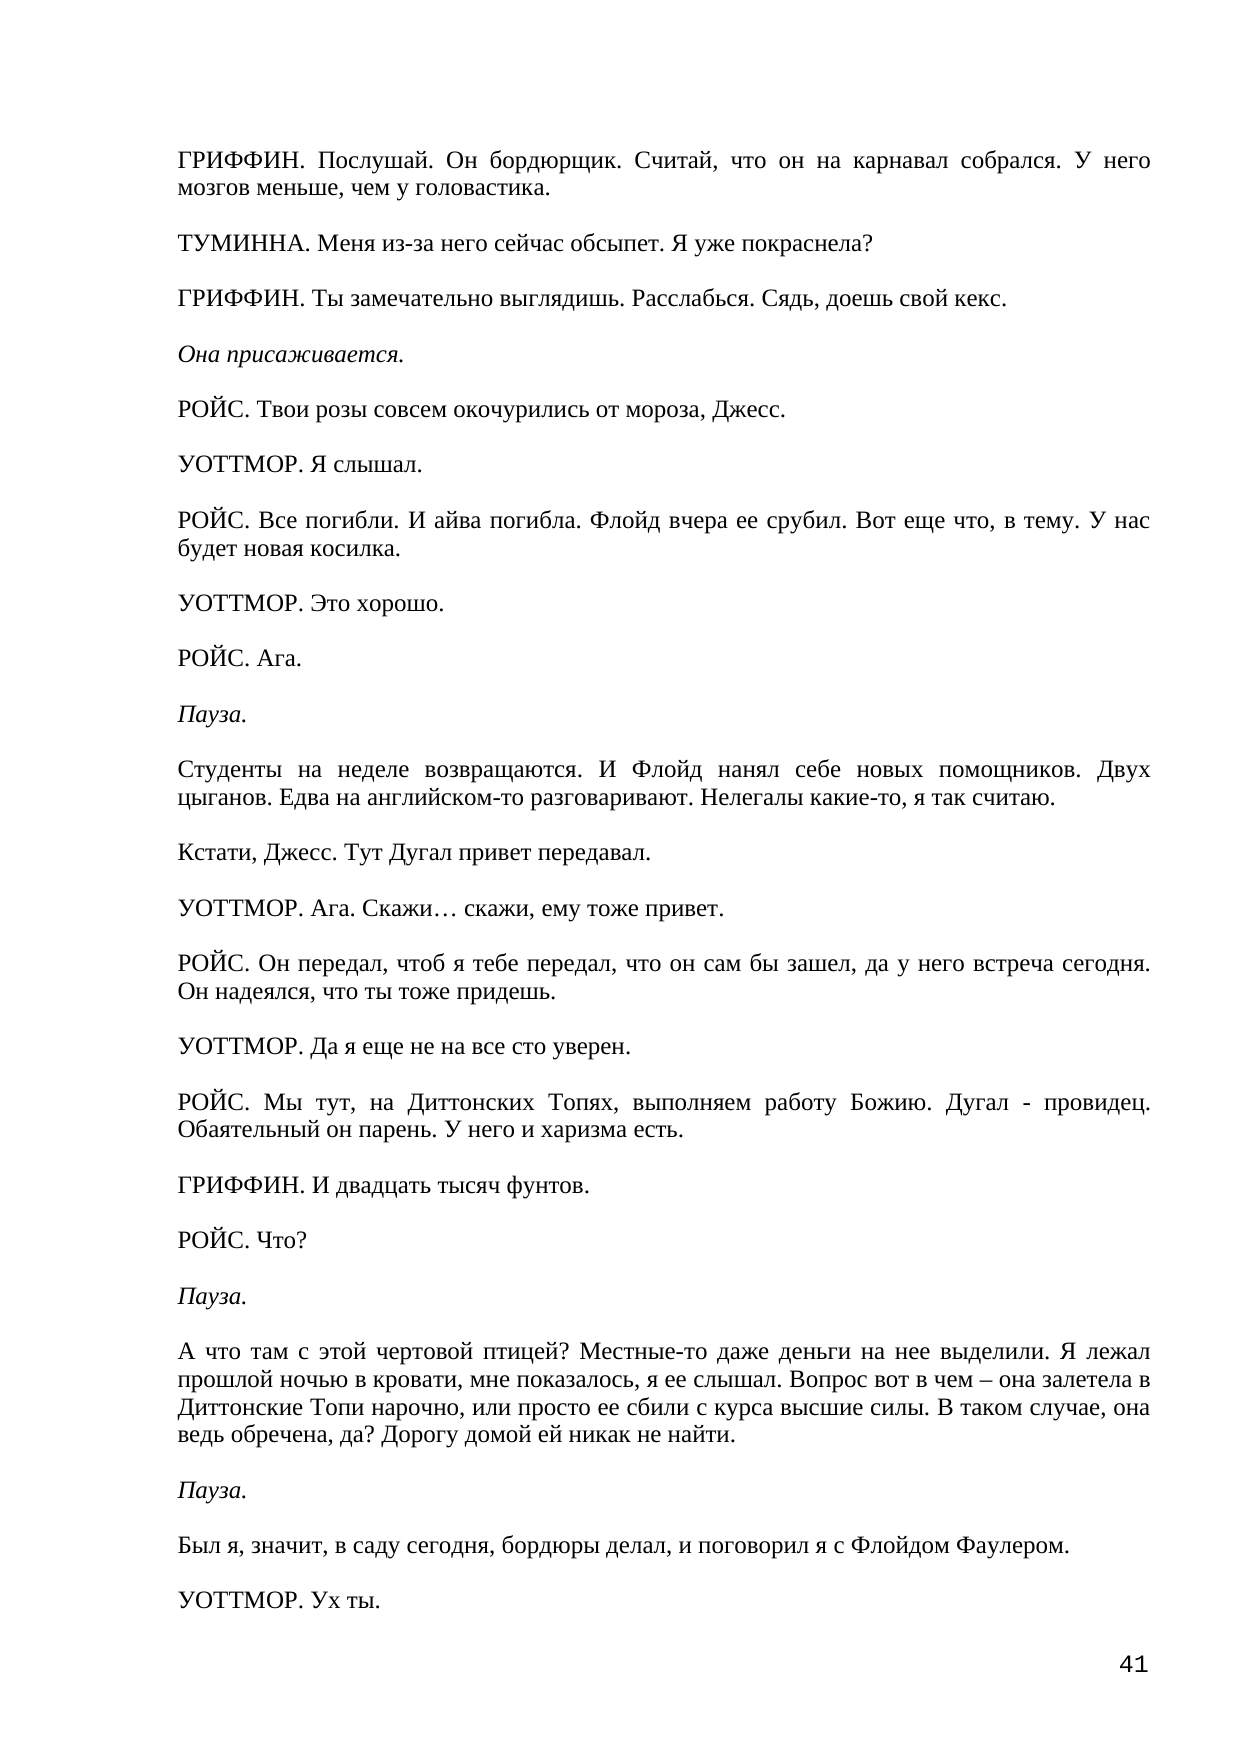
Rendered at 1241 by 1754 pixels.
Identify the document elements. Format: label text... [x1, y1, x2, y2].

text ГРИФФИН. Ты замечательно выглядишь. Расслабься. Сядь, доешь свой кекс. [177, 284, 1152, 312]
text УОТТМОР. Это хорошо. [177, 589, 1152, 617]
text УОТТМОР. Ух ты. [177, 1587, 1152, 1614]
text Пауза. [177, 700, 1152, 728]
text УОТТМОР. Я слышал. [177, 451, 1152, 478]
text ТУМИННА. Меня из-за него сейчас обсыпет. Я уже покраснела? [177, 229, 1152, 257]
text Студенты на неделе возвращаются. И Флойд нанял себе новых помощников. Двух цыганов. Едва на английском-то разговаривают. Нелегалы какие-то, я так считаю. [177, 755, 1152, 811]
text УОТТМОР. Ага. Скажи… скажи, ему тоже привет. [177, 894, 1152, 922]
text РОЙС. Мы тут, на Диттонских Топях, выполняем работу Божию. Дугал - провидец. Обаятельный он парень. У него и харизма есть. [177, 1088, 1152, 1143]
text А что там с этой чертовой птицей? Местные-то даже деньги на нее выделили. Я лежал прошлой ночью в кровати, мне показалось, я ее слышал. Вопрос вот в чем – она залетела в Диттонские Топи нарочно, или просто ее сбили с курса высшие силы. В таком случае, она ведь обречена, да? Дорогу домой ей никак не найти. [177, 1337, 1152, 1448]
text РОЙС. Твои розы совсем окочурились от мороза, Джесс. [177, 395, 1152, 423]
text Пауза. [177, 1282, 1152, 1309]
text Пауза. [177, 1476, 1152, 1503]
text Она присаживается. [177, 340, 1152, 367]
text ГРИФФИН. Послушай. Он бордюрщик. Считай, что он на карнавал собрался. У него мозгов меньше, чем у головастика. [177, 146, 1152, 201]
text РОЙС. Он передал, чтоб я тебе передал, что он сам бы зашел, да у него встреча сегодня. Он надеялся, что ты тоже придешь. [177, 949, 1152, 1005]
text Кстати, Джесс. Тут Дугал привет передавал. [177, 838, 1152, 866]
text УОТТМОР. Да я еще не на все сто уверен. [177, 1032, 1152, 1060]
text РОЙС. Что? [177, 1226, 1152, 1254]
text Был я, значит, в саду сегодня, бордюры делал, и поговорил я с Флойдом Фаулером. [177, 1531, 1152, 1559]
text РОЙС. Ага. [177, 644, 1152, 672]
text РОЙС. Все погибли. И айва погибла. Флойд вчера ее срубил. Вот еще что, в тему. У нас будет новая косилка. [177, 506, 1152, 561]
text ГРИФФИН. И двадцать тысяч фунтов. [177, 1171, 1152, 1199]
